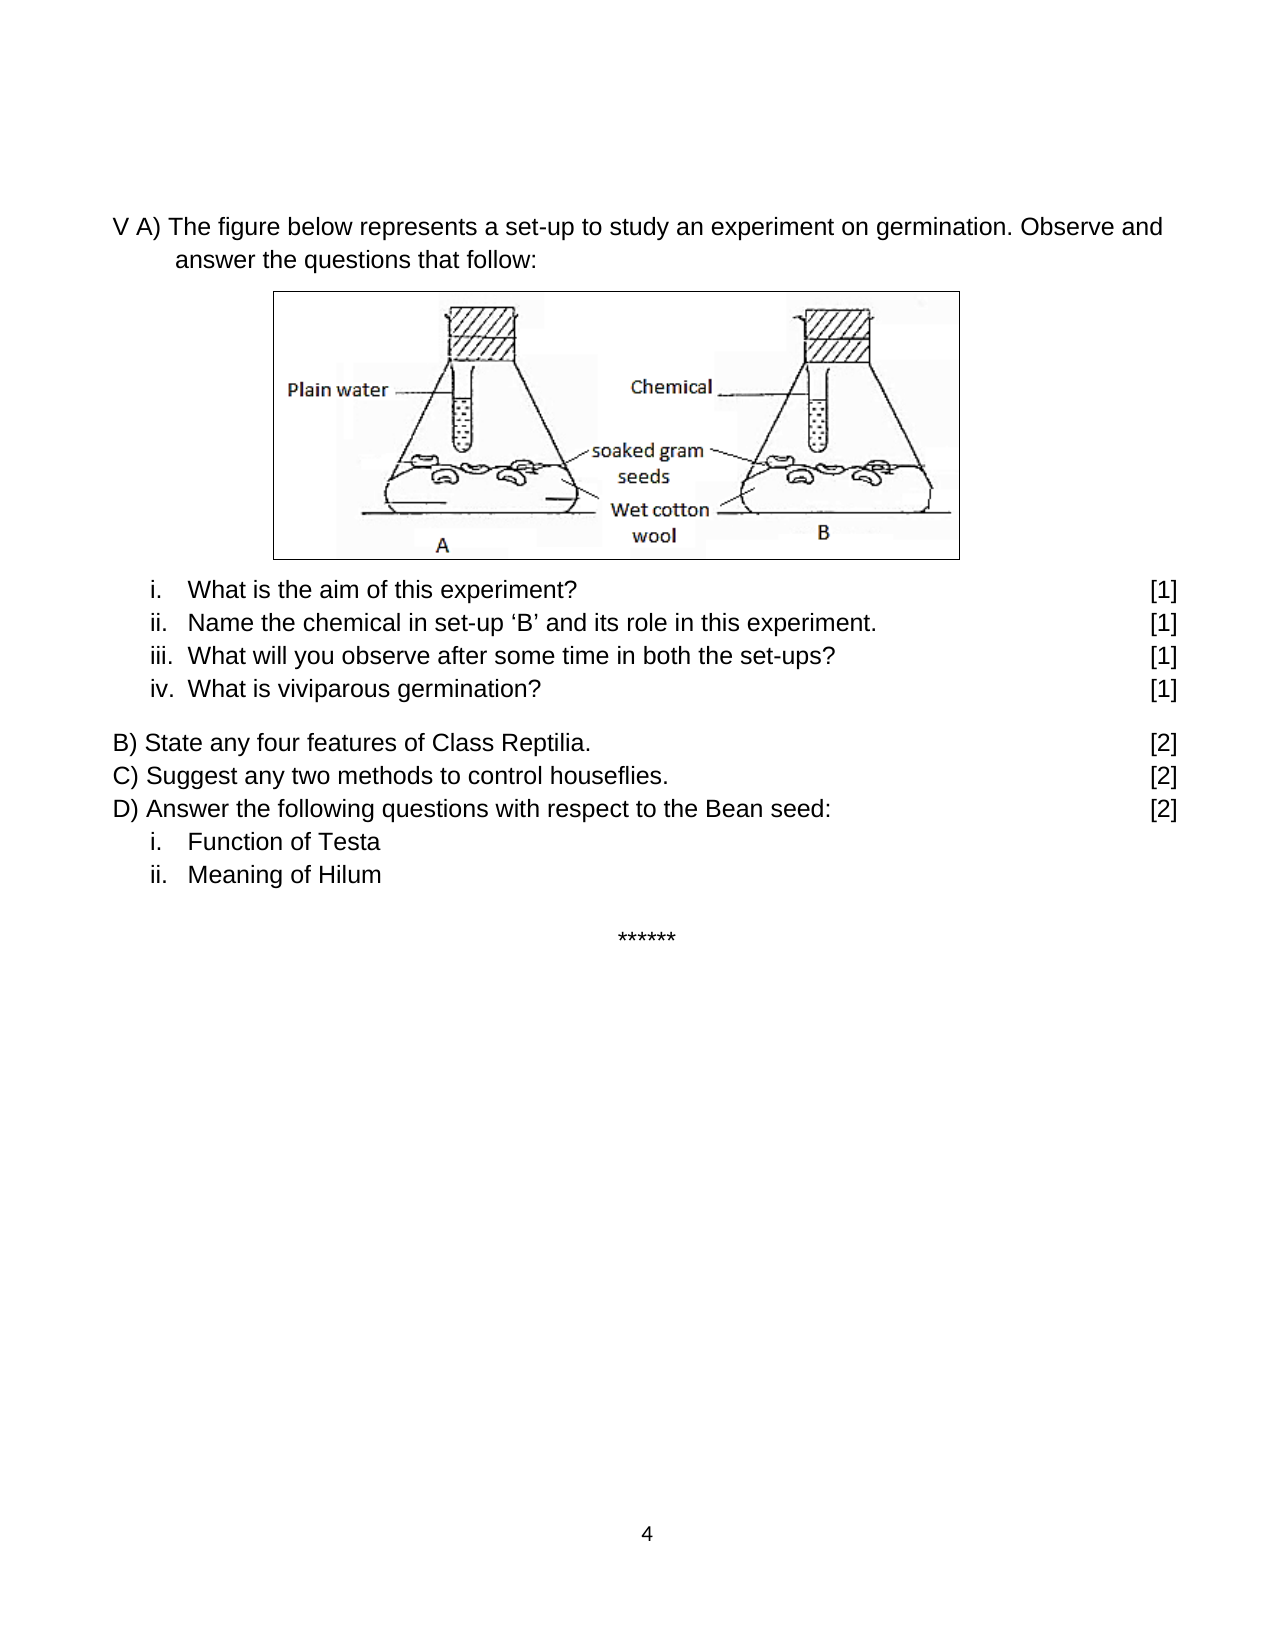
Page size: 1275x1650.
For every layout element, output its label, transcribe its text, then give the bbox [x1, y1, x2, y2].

text V A) The figure below represents a set-up to study an experiment on germination. Observe and [112, 212, 1181, 241]
text B) State any four features of Class Reptilia. [2] [112, 728, 1181, 757]
list Meaning of Hilum [150, 860, 1181, 889]
list What is the aim of this experiment? [1] [150, 575, 1181, 604]
text C) Suggest any two methods to control houseflies. [2] [112, 761, 1181, 790]
text D) Answer the following questions with respect to the Bean seed: [2] [112, 794, 1181, 823]
text answer the questions that follow: [112, 245, 1181, 274]
list Name the chemical in set-up ‘B’ and its role in this experiment. [1] [150, 608, 1181, 637]
list What is viviparous germination? [1] [150, 674, 1181, 703]
list Function of Testa [150, 827, 1181, 856]
list What will you observe after some time in both the set-ups? [1] [150, 641, 1181, 670]
text ****** [112, 926, 1181, 955]
picture [274, 292, 959, 559]
